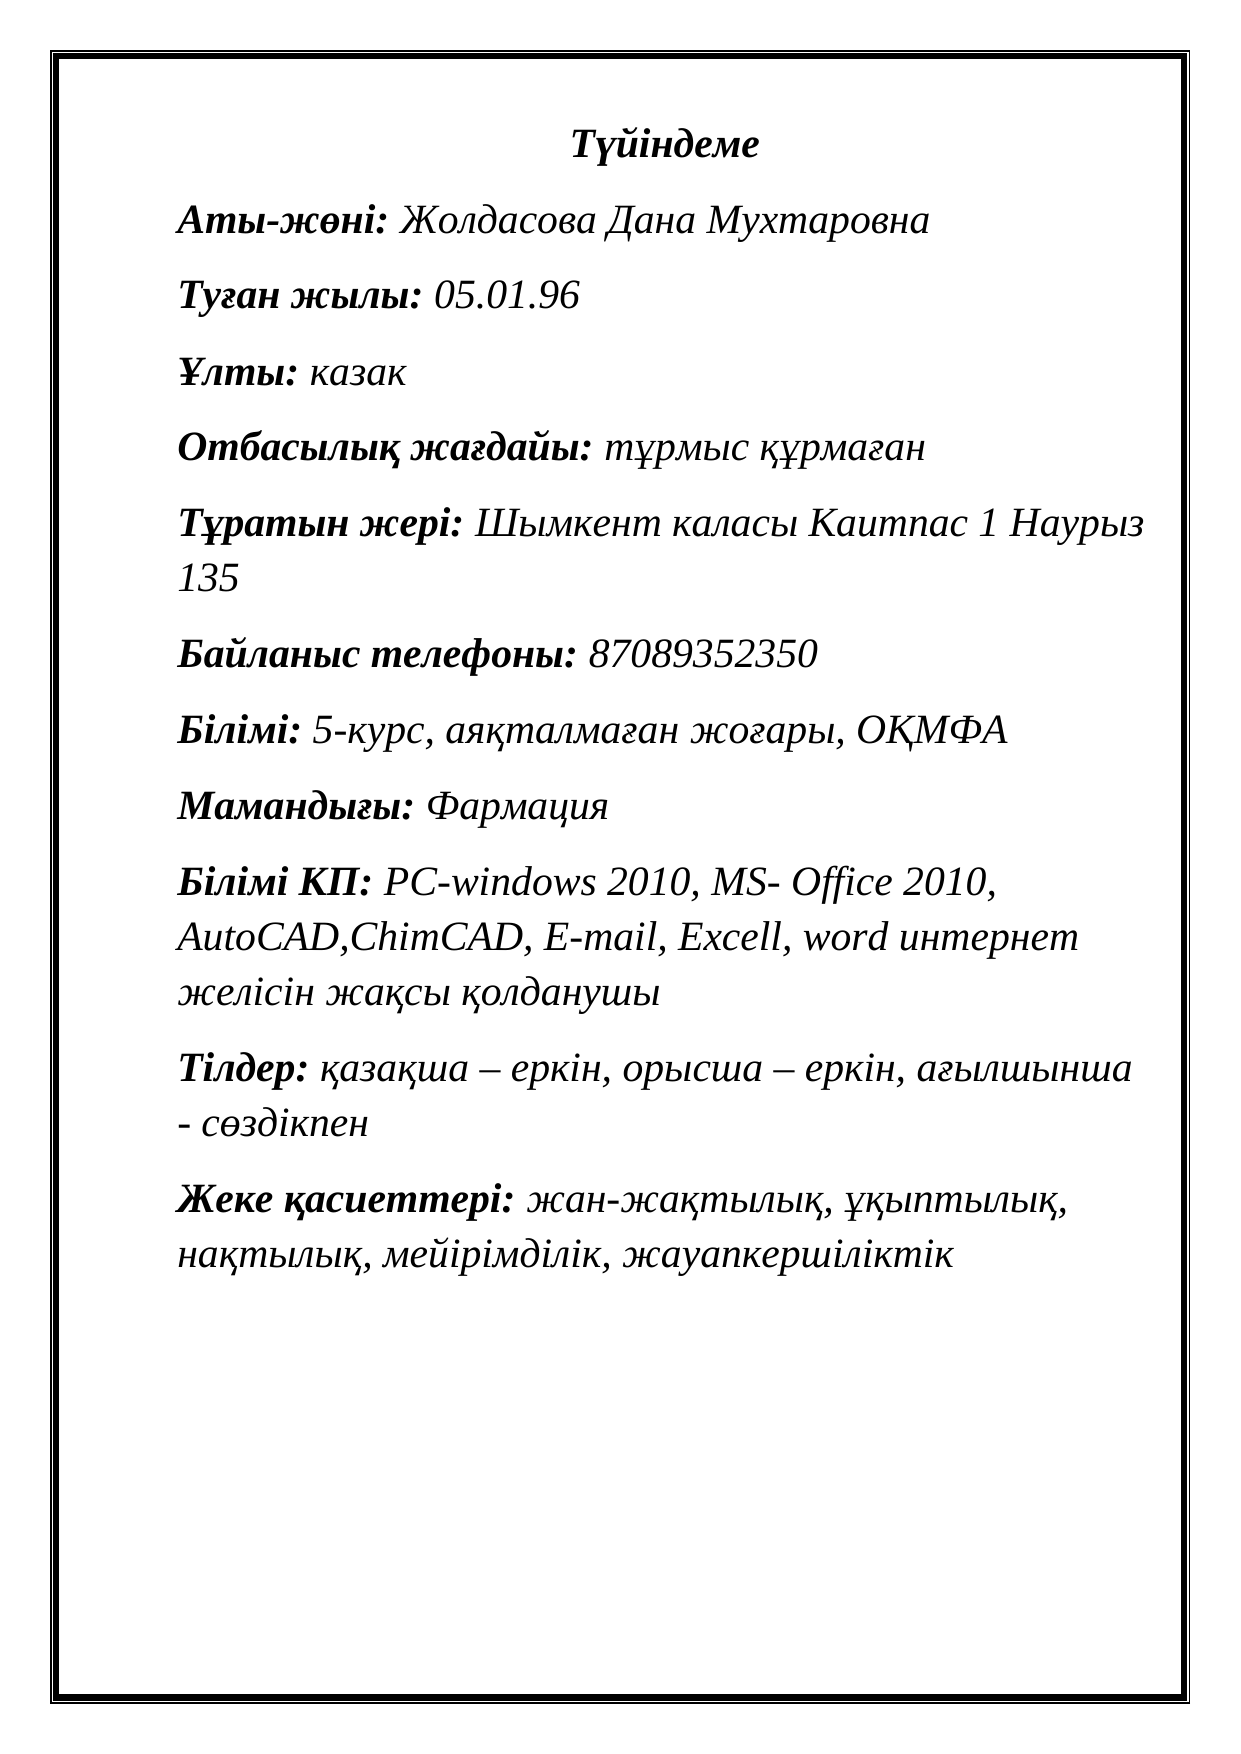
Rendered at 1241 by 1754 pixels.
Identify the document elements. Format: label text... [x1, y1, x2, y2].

text Байланыс телефоны: 87089352350 [177, 629, 1152, 677]
text Ұлты: казак [177, 346, 1152, 394]
text Мамандығы: Фармация [177, 781, 1152, 829]
text Жеке қасиеттері: жан-жақтылық, ұқыптылық, нақтылық, мейірімділік, жауапкершіліктік [177, 1174, 1152, 1277]
text Түйіндеме [177, 118, 1152, 166]
text Аты-жөні: Жолдасова Дана Мухтаровна [177, 194, 1152, 242]
text Тілдер: қазақша – еркін, орысша – еркін, ағылшынша - сөздікпен [177, 1043, 1152, 1146]
text Туған жылы: 05.01.96 [177, 270, 1152, 318]
text Білімі: 5-курс, аяқталмаған жоғары, ОҚМФА [177, 705, 1152, 753]
text Отбасылық жағдайы: тұрмыс құрмаған [177, 422, 1152, 470]
text Тұратын жері: Шымкент каласы Каитпас 1 Наурыз 135 [177, 498, 1152, 601]
text Білімі КП: PC-windows 2010, MS- Office 2010, AutoCAD,ChimCAD, E-mail, Excell, word интернет желісін жақсы қолданушы [177, 857, 1152, 1015]
